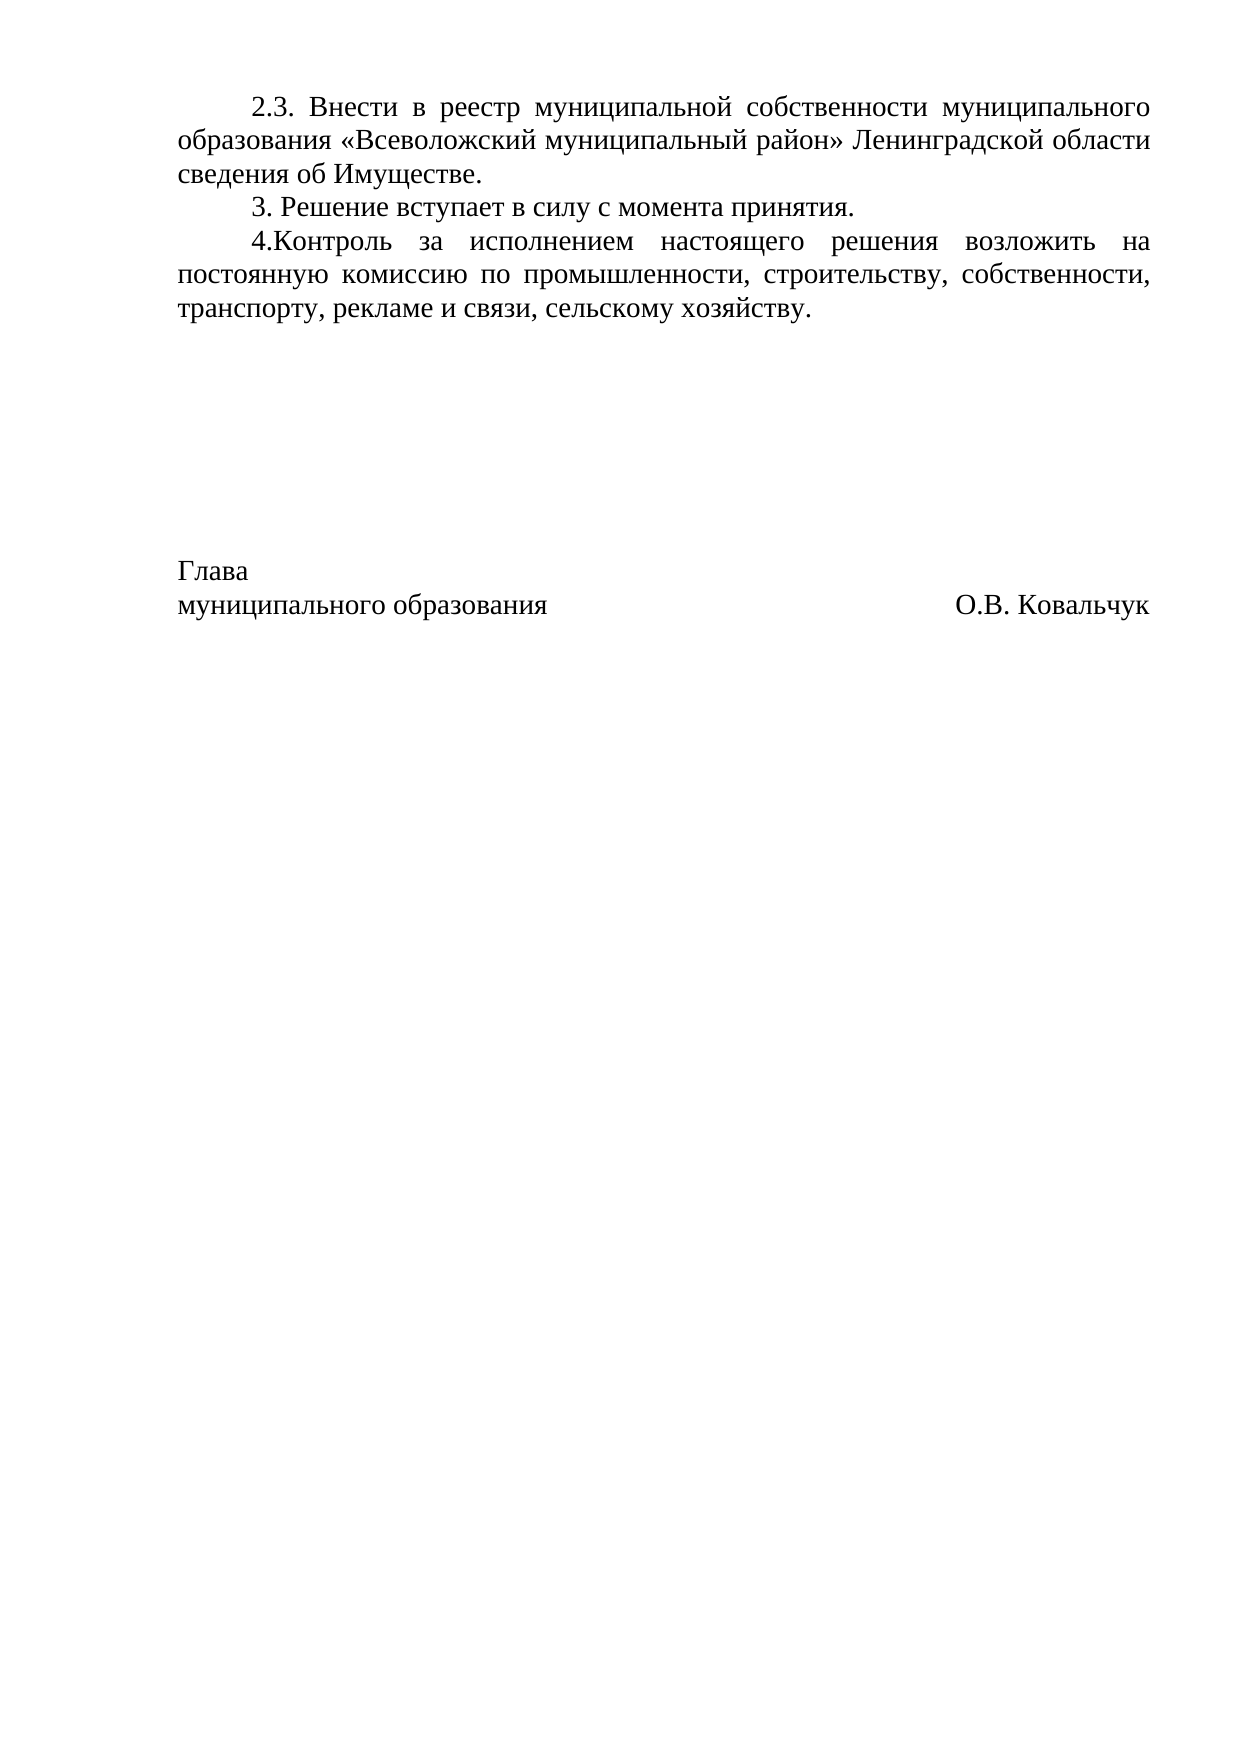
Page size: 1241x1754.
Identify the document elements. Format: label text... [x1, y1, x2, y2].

text Глава [177, 553, 1152, 587]
text муниципального образования О.В. Ковальчук [177, 587, 1152, 621]
text 2.3. Внести в реестр муниципальной собственности муниципального образования «Всеволожский муниципальный район» Ленинградской области сведения об Имуществе. [177, 89, 1152, 189]
text 4.Контроль за исполнением настоящего решения возложить на постоянную комиссию по промышленности, строительству, собственности, транспорту, рекламе и связи, сельскому хозяйству. [177, 223, 1152, 323]
text 3. Решение вступает в силу с момента принятия. [177, 189, 1152, 223]
